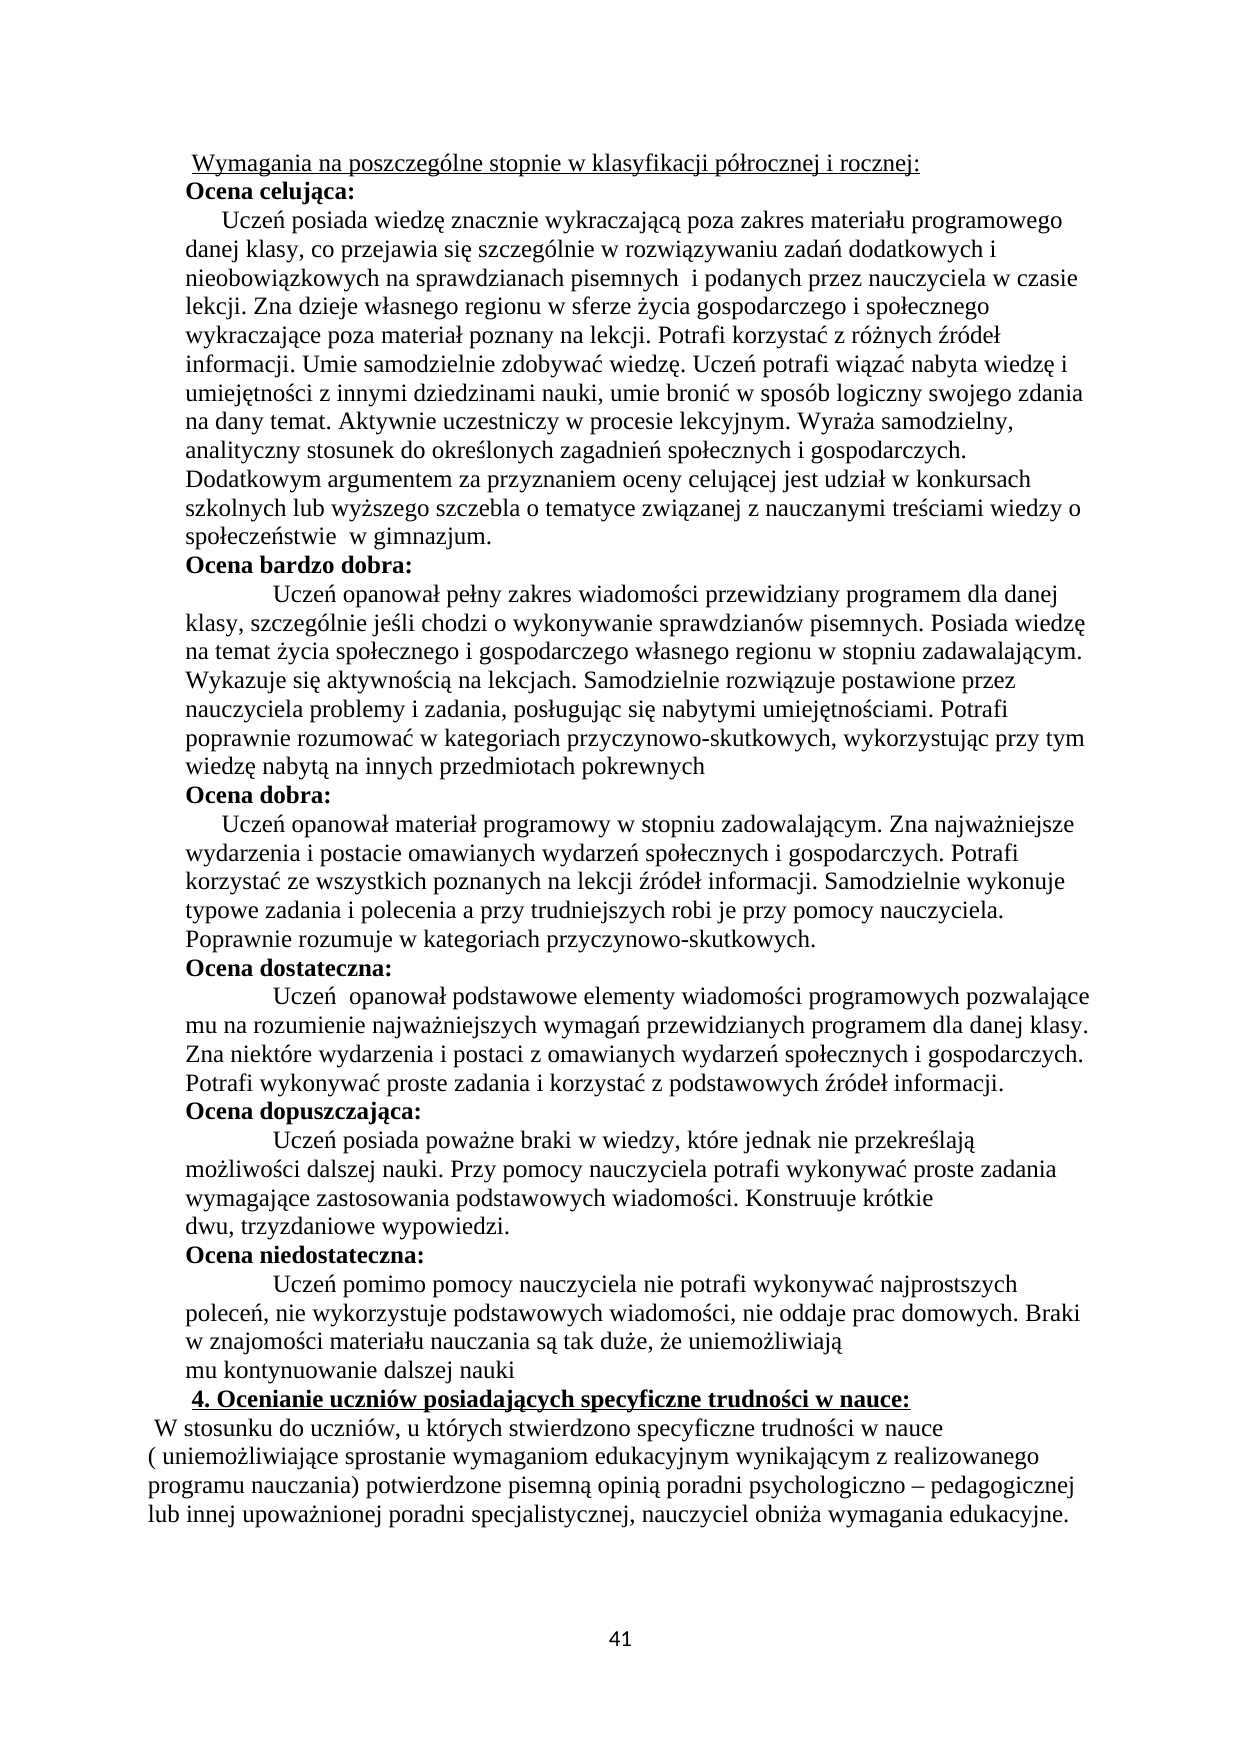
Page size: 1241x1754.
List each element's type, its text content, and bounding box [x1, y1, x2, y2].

text Ocena celująca: [185, 176, 1093, 205]
text Uczeń posiada poważne braki w wiedzy, które jednak nie przekreślają możliwości dalszej nauki. Przy pomocy nauczyciela potrafi wykonywać proste zadania wymagające zastosowania podstawowych wiadomości. Konstruuje krótkie dwu, trzyzdaniowe wypowiedzi. [185, 1125, 1093, 1240]
text Ocena dopuszczająca: [185, 1096, 1093, 1125]
text Uczeń pomimo pomocy nauczyciela nie potrafi wykonywać najprostszych poleceń, nie wykorzystuje podstawowych wiadomości, nie oddaje prac domowych. Braki w znajomości materiału nauczania są tak duże, że uniemożliwiają mu kontynuowanie dalszej nauki [185, 1269, 1093, 1384]
text Ocena bardzo dobra: [148, 550, 1093, 579]
text Uczeń opanował pełny zakres wiadomości przewidziany programem dla danej klasy, szczególnie jeśli chodzi o wykonywanie sprawdzianów pisemnych. Posiada wiedzę na temat życia społecznego i gospodarczego własnego regionu w stopniu zadawalającym. Wykazuje się aktywnością na lekcjach. Samodzielnie rozwiązuje postawione przez nauczyciela problemy i zadania, posługując się nabytymi umiejętnościami. Potrafi poprawnie rozumować w kategoriach przyczynowo-skutkowych, wykorzystując przy tym wiedzę nabytą na innych przedmiotach pokrewnych [185, 579, 1093, 780]
text Uczeń opanował materiał programowy w stopniu zadowalającym. Zna najważniejsze wydarzenia i postacie omawianych wydarzeń społecznych i gospodarczych. Potrafi korzystać ze wszystkich poznanych na lekcji źródeł informacji. Samodzielnie wykonuje typowe zadania i polecenia a przy trudniejszych robi je przy pomocy nauczyciela. Poprawnie rozumuje w kategoriach przyczynowo-skutkowych. [185, 809, 1093, 953]
text 4. Ocenianie uczniów posiadających specyficzne trudności w nauce: [185, 1384, 1093, 1413]
text Wymagania na poszczególne stopnie w klasyfikacji półrocznej i rocznej: [185, 148, 1093, 176]
text Uczeń opanował podstawowe elementy wiadomości programowych pozwalające mu na rozumienie najważniejszych wymagań przewidzianych programem dla danej klasy. Zna niektóre wydarzenia i postaci z omawianych wydarzeń społecznych i gospodarczych. Potrafi wykonywać proste zadania i korzystać z podstawowych źródeł informacji. [185, 981, 1093, 1096]
text Ocena dostateczna: [185, 953, 1093, 981]
text Ocena dobra: [185, 780, 1093, 809]
text Uczeń posiada wiedzę znacznie wykraczającą poza zakres materiału programowego danej klasy, co przejawia się szczególnie w rozwiązywaniu zadań dodatkowych i nieobowiązkowych na sprawdzianach pisemnych i podanych przez nauczyciela w czasie lekcji. Zna dzieje własnego regionu w sferze życia gospodarczego i społecznego wykraczające poza materiał poznany na lekcji. Potrafi korzystać z różnych źródeł informacji. Umie samodzielnie zdobywać wiedzę. Uczeń potrafi wiązać nabyta wiedzę i umiejętności z innymi dziedzinami nauki, umie bronić w sposób logiczny swojego zdania na dany temat. Aktywnie uczestniczy w procesie lekcyjnym. Wyraża samodzielny, analityczny stosunek do określonych zagadnień społecznych i gospodarczych. Dodatkowym argumentem za przyznaniem oceny celującej jest udział w konkursach szkolnych lub wyższego szczebla o tematyce związanej z nauczanymi treściami wiedzy o społeczeństwie w gimnazjum. [185, 205, 1093, 550]
text Ocena niedostateczna: [185, 1240, 1093, 1269]
text W stosunku do uczniów, u których stwierdzono specyficzne trudności w nauce ( uniemożliwiające sprostanie wymaganiom edukacyjnym wynikającym z realizowanego programu nauczania) potwierdzone pisemną opinią poradni psychologiczno – pedagogicznej lub innej upoważnionej poradni specjalistycznej, nauczyciel obniża wymagania edukacyjne. [148, 1413, 1093, 1528]
